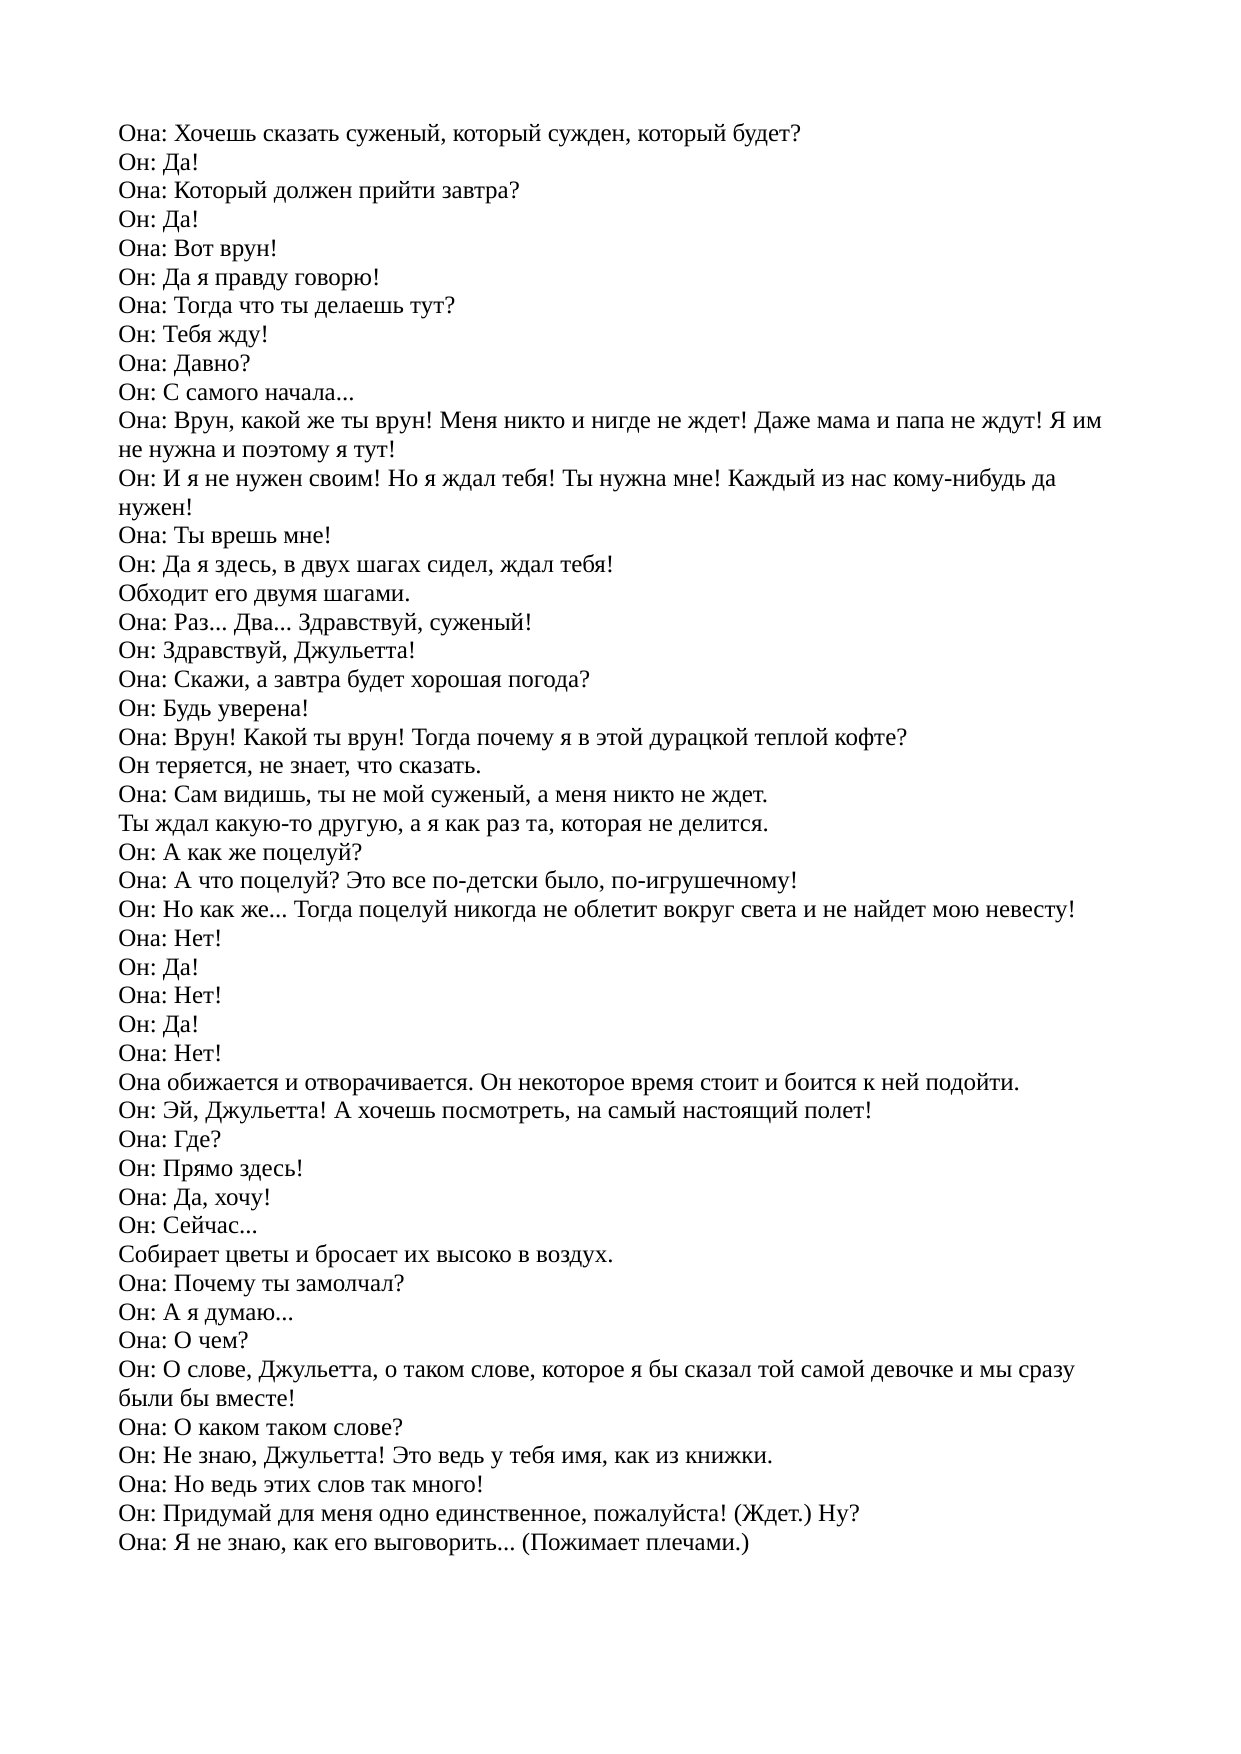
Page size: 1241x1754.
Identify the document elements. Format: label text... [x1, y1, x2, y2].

text Она: Который должен прийти завтра? [118, 176, 1122, 204]
text Она: О чем? [118, 1326, 1122, 1354]
text Он: Тебя жду! [118, 319, 1122, 348]
text Собирает цветы и бросает их высоко в воздух. [118, 1239, 1122, 1268]
text Он: С самого начала... [118, 377, 1122, 406]
text Она: Врун, какой же ты врун! Меня никто и нигде не ждет! Даже мама и папа не ждут! Я им не нужна и поэтому я тут! [118, 406, 1122, 463]
text Она: Нет! [118, 923, 1122, 952]
text Она: А что поцелуй? Это все по-детски было, по-игрушечному! [118, 866, 1122, 894]
text Он: Да я правду говорю! [118, 262, 1122, 291]
text Он: Да я здесь, в двух шагах сидел, ждал тебя! [118, 549, 1122, 578]
text Она: Раз... Два... Здравствуй, суженый! [118, 607, 1122, 636]
text Она: Давно? [118, 348, 1122, 377]
text Он: А я думаю... [118, 1297, 1122, 1326]
text Она: Где? [118, 1124, 1122, 1153]
text Она: Нет! [118, 1038, 1122, 1067]
text Он: И я не нужен своим! Но я ждал тебя! Ты нужна мне! Каждый из нас кому-нибудь да нужен! [118, 463, 1122, 521]
text Он: Не знаю, Джульетта! Это ведь у тебя имя, как из книжки. [118, 1441, 1122, 1469]
text Он: Да! [118, 952, 1122, 981]
text Он теряется, не знает, что сказать. [118, 751, 1122, 779]
text Он: Да! [118, 147, 1122, 176]
text Он: Сейчас... [118, 1211, 1122, 1239]
text Она: Но ведь этих слов так много! [118, 1469, 1122, 1498]
text Ты ждал какую-то другую, а я как раз та, которая не делится. [118, 808, 1122, 837]
text Она: Да, хочу! [118, 1182, 1122, 1211]
text Он: Прямо здесь! [118, 1153, 1122, 1182]
text Он: Но как же... Тогда поцелуй никогда не облетит вокруг света и не найдет мою невесту! [118, 894, 1122, 923]
text Обходит его двумя шагами. [118, 578, 1122, 607]
text Она: Почему ты замолчал? [118, 1268, 1122, 1297]
text Он: Здравствуй, Джульетта! [118, 636, 1122, 664]
text Она: Я не знаю, как его выговорить... (Пожимает плечами.) [118, 1527, 1122, 1556]
text Она: Хочешь сказать суженый, который сужден, который будет? [118, 118, 1122, 147]
text Она: Врун! Какой ты врун! Тогда почему я в этой дурацкой теплой кофте? [118, 722, 1122, 751]
text Она: Нет! [118, 981, 1122, 1009]
text Она: Вот врун! [118, 233, 1122, 262]
text Он: Эй, Джульетта! А хочешь посмотреть, на самый настоящий полет! [118, 1096, 1122, 1124]
text Она обижается и отворачивается. Он некоторое время стоит и боится к ней подойти. [118, 1067, 1122, 1096]
text Он: А как же поцелуй? [118, 837, 1122, 866]
text Она: Тогда что ты делаешь тут? [118, 291, 1122, 319]
text Он: О слове, Джульетта, о таком слове, которое я бы сказал той самой девочке и мы сразу были бы вместе! [118, 1354, 1122, 1412]
text Она: Ты врешь мне! [118, 521, 1122, 549]
text Она: О каком таком слове? [118, 1412, 1122, 1441]
text Он: Будь уверена! [118, 693, 1122, 722]
text Она: Сам видишь, ты не мой суженый, а меня никто не ждет. [118, 779, 1122, 808]
text Он: Да! [118, 1009, 1122, 1038]
text Она: Скажи, а завтра будет хорошая погода? [118, 664, 1122, 693]
text Он: Да! [118, 204, 1122, 233]
text Он: Придумай для меня одно единственное, пожалуйста! (Ждет.) Ну? [118, 1498, 1122, 1527]
